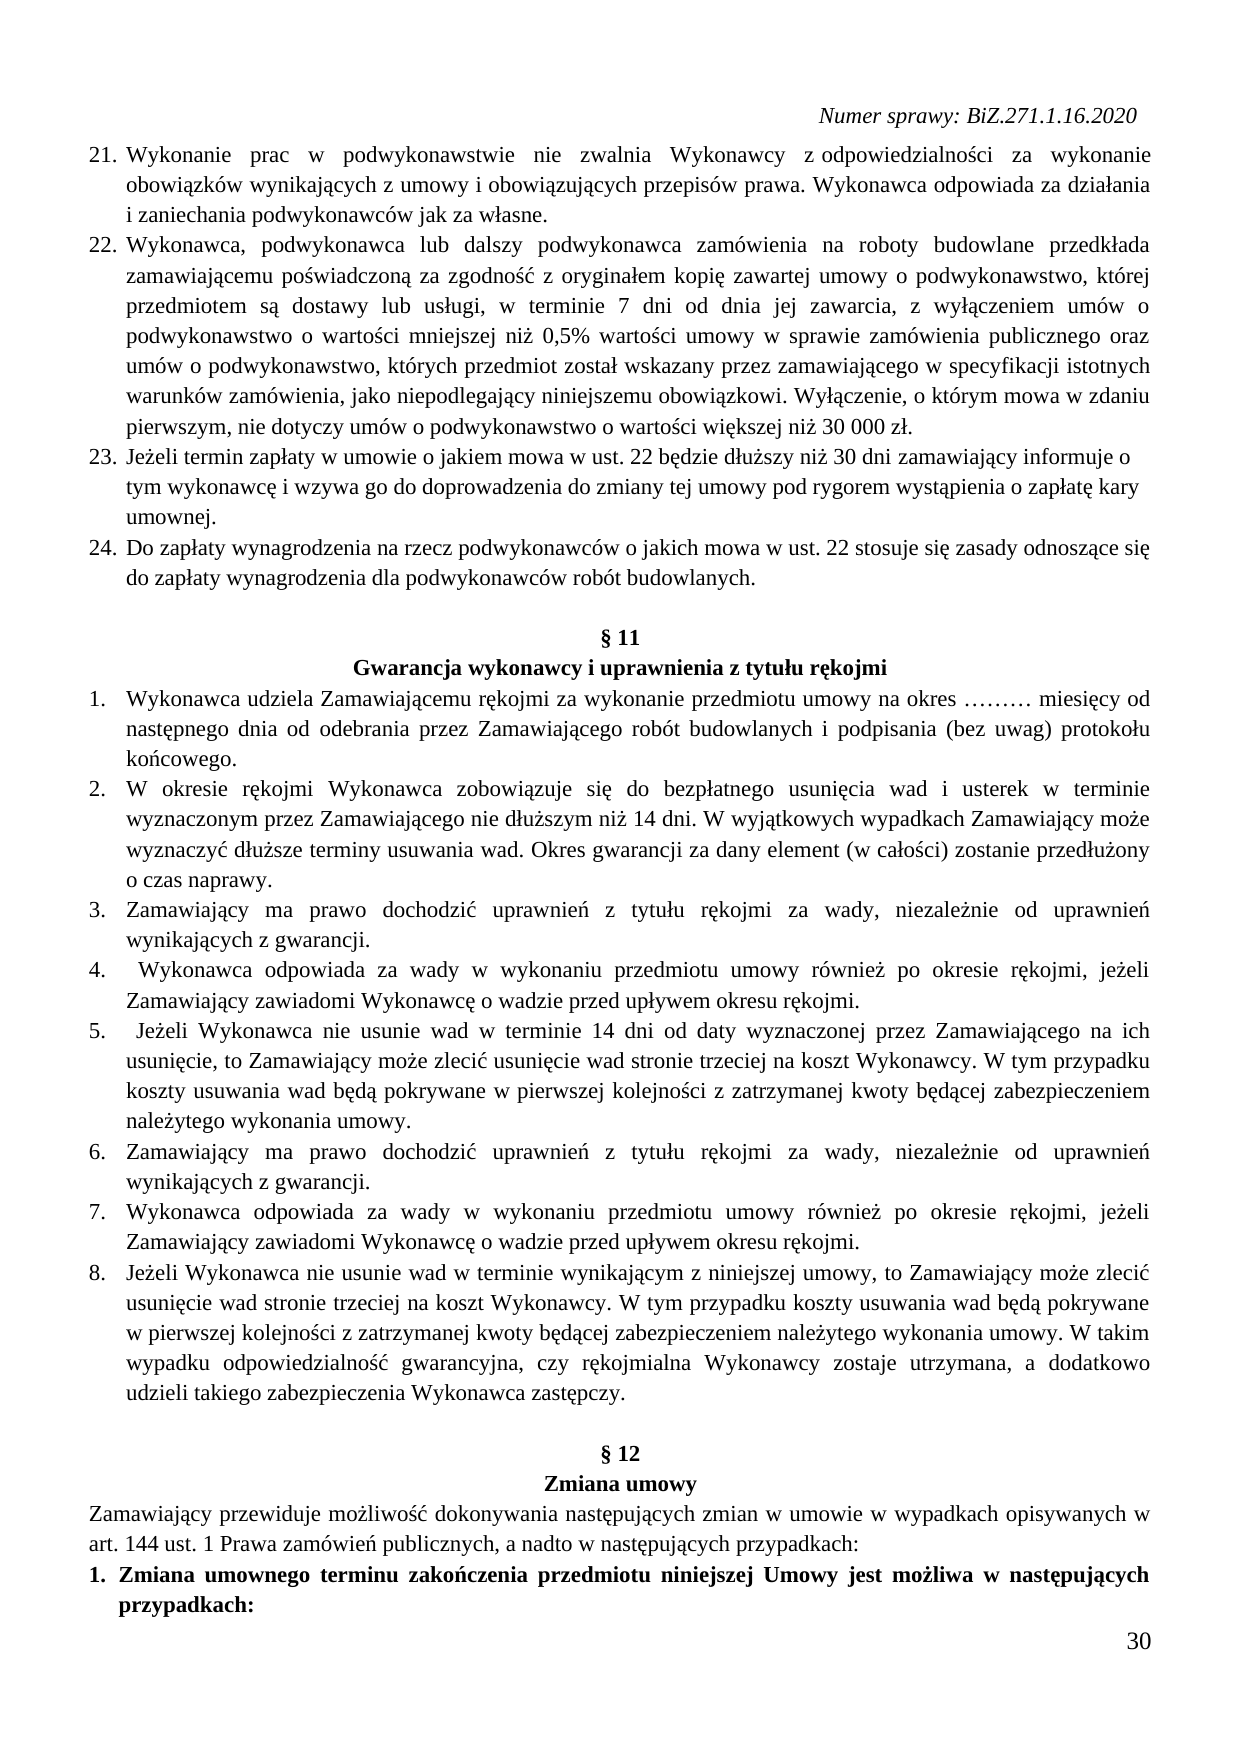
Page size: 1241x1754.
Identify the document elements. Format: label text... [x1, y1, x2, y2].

list Zmiana umownego terminu zakończenia przedmiotu niniejszej Umowy jest możliwa w następujących przypadkach: [89, 1561, 1152, 1617]
list Do zapłaty wynagrodzenia na rzecz podwykonawców o jakich mowa w ust. 22 stosuje się zasady odnoszące się do zapłaty wynagrodzenia dla podwykonawców robót budowlanych. [89, 533, 1152, 590]
list Zamawiający ma prawo dochodzić uprawnień z tytułu rękojmi za wady, niezależnie od uprawnień wynikających z gwarancji. [89, 896, 1152, 953]
list Jeżeli termin zapłaty w umowie o jakiem mowa w ust. 22 będzie dłuższy niż 30 dni zamawiający informuje o tym wykonawcę i wzywa go do doprowadzenia do zmiany tej umowy pod rygorem wystąpienia o zapłatę kary umownej. [89, 443, 1152, 530]
list Zamawiający ma prawo dochodzić uprawnień z tytułu rękojmi za wady, niezależnie od uprawnień wynikających z gwarancji. [89, 1138, 1152, 1194]
text Gwarancja wykonawcy i uprawnienia z tytułu rękojmi [89, 654, 1152, 681]
text Zamawiający przewiduje możliwość dokonywania następujących zmian w umowie w wypadkach opisywanych w art. 144 ust. 1 Prawa zamówień publicznych, a nadto w następujących przypadkach: [89, 1500, 1152, 1557]
list W okresie rękojmi Wykonawca zobowiązuje się do bezpłatnego usunięcia wad i usterek w terminie wyznaczonym przez Zamawiającego nie dłuższym niż 14 dni. W wyjątkowych wypadkach Zamawiający może wyznaczyć dłuższe terminy usuwania wad. Okres gwarancji za dany element (w całości) zostanie przedłużony o czas naprawy. [89, 775, 1152, 892]
text § 11 [89, 624, 1152, 651]
list Wykonawca odpowiada za wady w wykonaniu przedmiotu umowy również po okresie rękojmi, jeżeli Zamawiający zawiadomi Wykonawcę o wadzie przed upływem okresu rękojmi. [89, 956, 1152, 1013]
text Zmiana umowy [89, 1470, 1152, 1496]
list Jeżeli Wykonawca nie usunie wad w terminie 14 dni od daty wyznaczonej przez Zamawiającego na ich usunięcie, to Zamawiający może zlecić usunięcie wad stronie trzeciej na koszt Wykonawcy. W tym przypadku koszty usuwania wad będą pokrywane w pierwszej kolejności z zatrzymanej kwoty będącej zabezpieczeniem należytego wykonania umowy. [89, 1017, 1152, 1134]
text § 12 [89, 1440, 1152, 1466]
list Wykonawca udziela Zamawiającemu rękojmi za wykonanie przedmiotu umowy na okres ……… miesięcy od następnego dnia od odebrania przez Zamawiającego robót budowlanych i podpisania (bez uwag) protokołu końcowego. [89, 684, 1152, 771]
list Wykonawca, podwykonawca lub dalszy podwykonawca zamówienia na roboty budowlane przedkłada zamawiającemu poświadczoną za zgodność z oryginałem kopię zawartej umowy o podwykonawstwo, której przedmiotem są dostawy lub usługi, w terminie 7 dni od dnia jej zawarcia, z wyłączeniem umów o podwykonawstwo o wartości mniejszej niż 0,5% wartości umowy w sprawie zamówienia publicznego oraz umów o podwykonawstwo, których przedmiot został wskazany przez zamawiającego w specyfikacji istotnych warunków zamówienia, jako niepodlegający niniejszemu obowiązkowi. Wyłączenie, o którym mowa w zdaniu pierwszym, nie dotyczy umów o podwykonawstwo o wartości większej niż 30 000 zł. [89, 231, 1152, 439]
list Wykonawca odpowiada za wady w wykonaniu przedmiotu umowy również po okresie rękojmi, jeżeli Zamawiający zawiadomi Wykonawcę o wadzie przed upływem okresu rękojmi. [89, 1198, 1152, 1255]
list Jeżeli Wykonawca nie usunie wad w terminie wynikającym z niniejszej umowy, to Zamawiający może zlecić usunięcie wad stronie trzeciej na koszt Wykonawcy. W tym przypadku koszty usuwania wad będą pokrywane w pierwszej kolejności z zatrzymanej kwoty będącej zabezpieczeniem należytego wykonania umowy. W takim wypadku odpowiedzialność gwarancyjna, czy rękojmialna Wykonawcy zostaje utrzymana, a dodatkowo udzieli takiego zabezpieczenia Wykonawca zastępczy. [89, 1258, 1152, 1406]
list Wykonanie prac w podwykonawstwie nie zwalnia Wykonawcy z odpowiedzialności za wykonanie obowiązków wynikających z umowy i obowiązujących przepisów prawa. Wykonawca odpowiada za działania i zaniechania podwykonawców jak za własne. [89, 141, 1152, 228]
